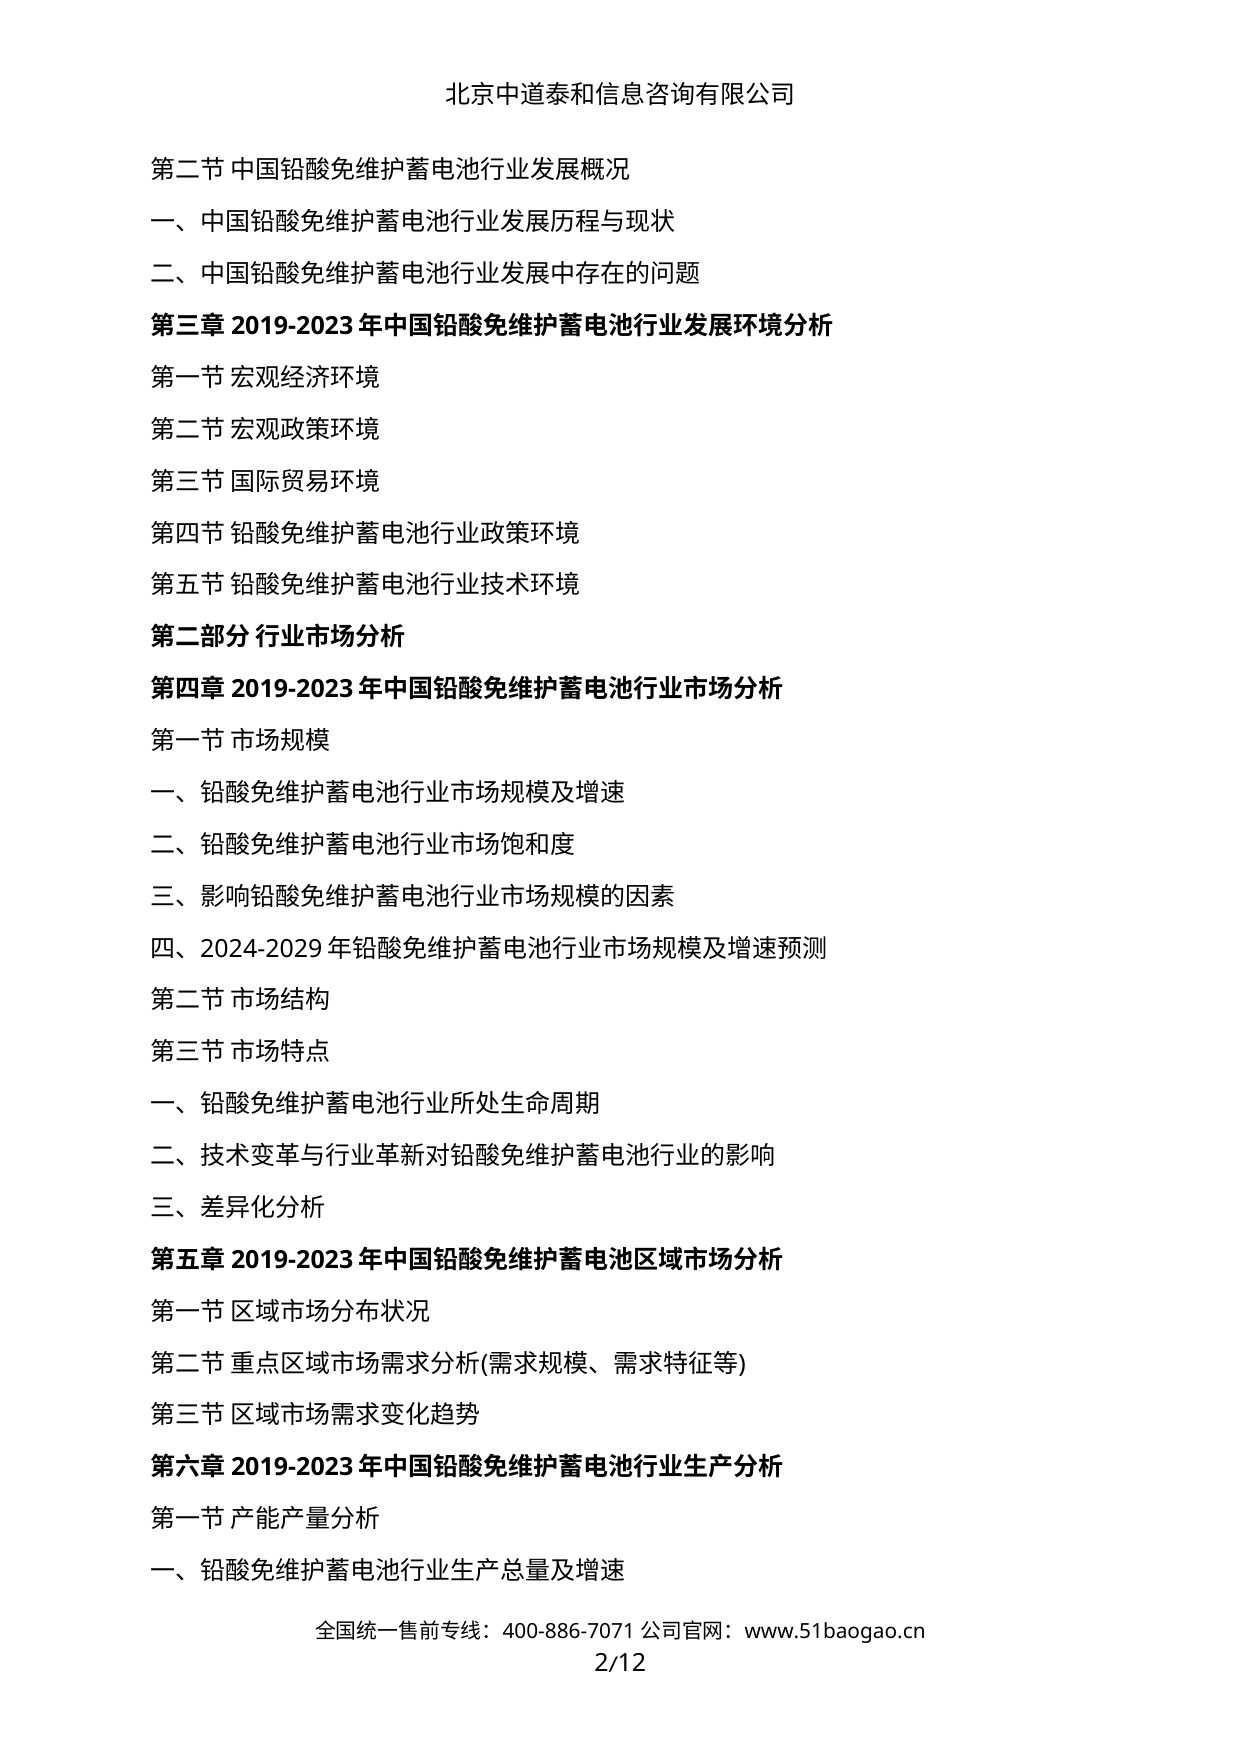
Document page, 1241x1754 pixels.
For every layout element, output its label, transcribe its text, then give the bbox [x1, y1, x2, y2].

text 第二节 中国铅酸免维护蓄电池行业发展概况 [150, 150, 1090, 186]
text 第一节 市场规模 [150, 721, 1090, 757]
text 第一节 产能产量分析 [150, 1499, 1090, 1535]
text 第四节 铅酸免维护蓄电池行业政策环境 [150, 513, 1090, 549]
text 第三节 市场特点 [150, 1032, 1090, 1068]
text 第五节 铅酸免维护蓄电池行业技术环境 [150, 565, 1090, 601]
text 二、中国铅酸免维护蓄电池行业发展中存在的问题 [150, 254, 1090, 290]
text 一、铅酸免维护蓄电池行业所处生命周期 [150, 1084, 1090, 1120]
text 一、铅酸免维护蓄电池行业生产总量及增速 [150, 1551, 1090, 1587]
text 第二节 市场结构 [150, 980, 1090, 1016]
text 二、铅酸免维护蓄电池行业市场饱和度 [150, 824, 1090, 861]
text 四、2024-2029年铅酸免维护蓄电池行业市场规模及增速预测 [150, 928, 1090, 964]
text 第二节 重点区域市场需求分析(需求规模、需求特征等) [150, 1343, 1090, 1379]
text 二、技术变革与行业革新对铅酸免维护蓄电池行业的影响 [150, 1136, 1090, 1172]
text 三、差异化分析 [150, 1187, 1090, 1224]
text 一、铅酸免维护蓄电池行业市场规模及增速 [150, 772, 1090, 809]
text 第二部分 行业市场分析 [150, 617, 1090, 653]
text 第二节 宏观政策环境 [150, 409, 1090, 446]
text 三、影响铅酸免维护蓄电池行业市场规模的因素 [150, 876, 1090, 912]
text 第一节 区域市场分布状况 [150, 1291, 1090, 1327]
text 第三节 区域市场需求变化趋势 [150, 1395, 1090, 1431]
text 第三节 国际贸易环境 [150, 461, 1090, 497]
text 第四章 2019-2023年中国铅酸免维护蓄电池行业市场分析 [150, 669, 1090, 705]
text 第六章 2019-2023年中国铅酸免维护蓄电池行业生产分析 [150, 1447, 1090, 1483]
text 第一节 宏观经济环境 [150, 357, 1090, 394]
text 第五章 2019-2023年中国铅酸免维护蓄电池区域市场分析 [150, 1239, 1090, 1276]
text 第三章 2019-2023年中国铅酸免维护蓄电池行业发展环境分析 [150, 306, 1090, 342]
text 一、中国铅酸免维护蓄电池行业发展历程与现状 [150, 202, 1090, 238]
